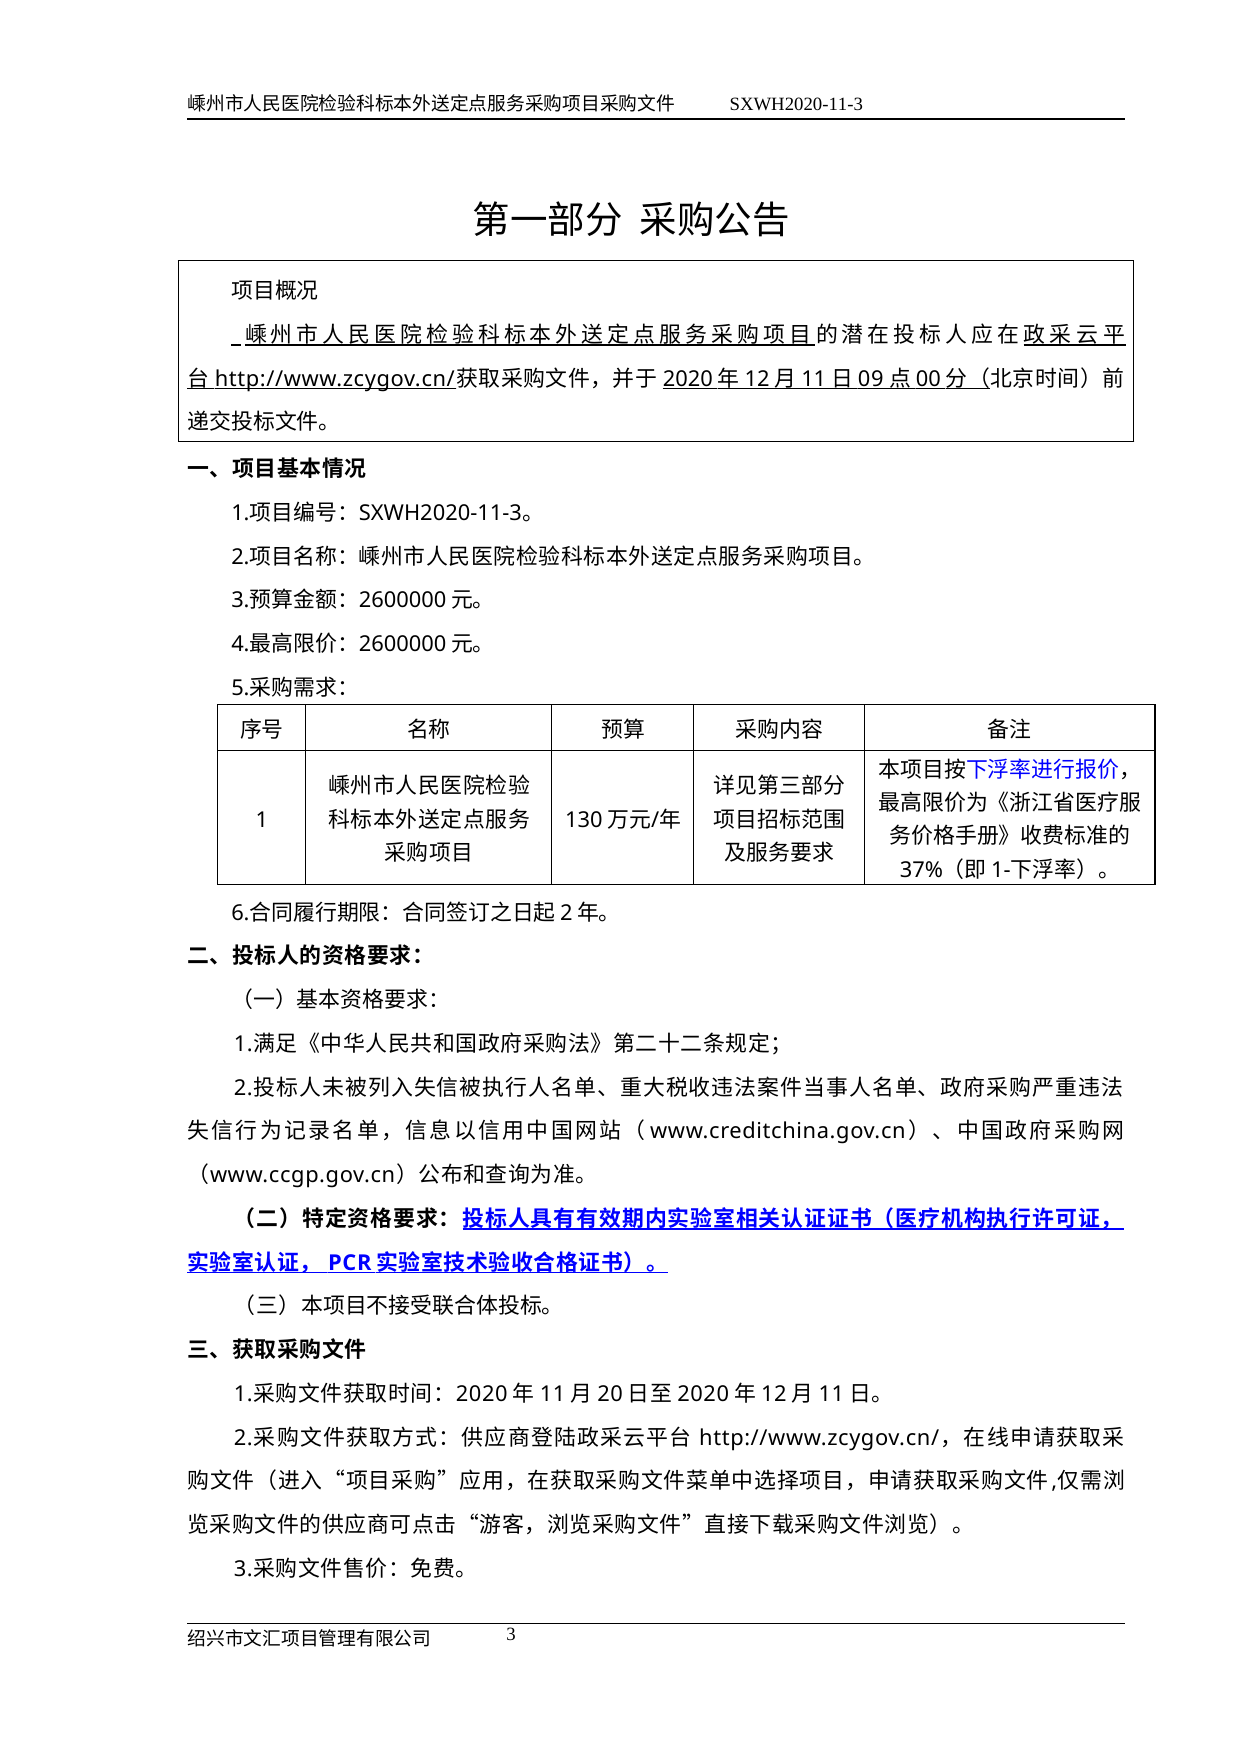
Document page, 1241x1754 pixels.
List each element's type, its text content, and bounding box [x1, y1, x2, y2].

text 2.投标人未被列入失信被执行人名单、重大税收违法案件当事人名单、政府采购严重违法失信行为记录名单，信息以信用中国网站（www.creditchina.gov.cn）、中国政府采购网（www.ccgp.gov.cn）公布和查询为准。 [187, 1060, 1125, 1191]
table_cell 130万元/年 [552, 751, 693, 884]
text （一）基本资格要求： [187, 972, 1125, 1016]
table_cell 1 [218, 751, 305, 884]
table_header 名称 [306, 705, 551, 749]
table_cell 详见第三部分项目招标范围及服务要求 [694, 751, 864, 884]
text 嵊州市人民医院检验科标本外送定点服务采购项目的潜在投标人应在政采云平台http://www.zcygov.cn/获取采购文件，并于2020年12月11日09点00分（北京时间）前递交投标文件。 [179, 304, 1133, 441]
text 三、获取采购文件 [187, 1322, 1125, 1366]
table_header 序号 [218, 705, 305, 749]
text 2.采购文件获取方式：供应商登陆政采云平台http://www.zcygov.cn/，在线申请获取采购文件（进入“项目采购”应用，在获取采购文件菜单中选择项目，申请获取采购文件,仅需浏览采购文件的供应商可点击“游客，浏览采购文件”直接下载采购文件浏览）。 [187, 1410, 1125, 1541]
table_header 备注 [865, 705, 1154, 749]
text 5.采购需求： [187, 660, 1125, 704]
text 3.采购文件售价：免费。 [187, 1541, 1125, 1585]
text （三）本项目不接受联合体投标。 [187, 1279, 1125, 1322]
text 6.合同履行期限：合同签订之日起2年。 [187, 885, 1125, 929]
text （二）特定资格要求：投标人具有有效期内实验室相关认证证书（医疗机构执行许可证，实验室认证， PCR实验室技术验收合格证书）。 [187, 1191, 1125, 1279]
table_header 预算 [552, 705, 693, 749]
text 1.采购文件获取时间：2020年11月20日至2020年12月11日。 [187, 1366, 1125, 1410]
text 4.最高限价：2600000元。 [187, 617, 1125, 660]
table_header 采购内容 [694, 705, 864, 749]
text 一、项目基本情况 [187, 442, 1125, 485]
text 二、投标人的资格要求： [187, 929, 1125, 972]
text 项目概况 [179, 261, 1133, 304]
subtitle 第一部分 采购公告 [137, 175, 1125, 248]
text 2.项目名称：嵊州市人民医院检验科标本外送定点服务采购项目。 [187, 529, 1125, 573]
table_cell 本项目按下浮率进行报价，最高限价为《浙江省医疗服务价格手册》收费标准的37%（即1-下浮率）。 [865, 751, 1154, 884]
text 1.满足《中华人民共和国政府采购法》第二十二条规定； [187, 1016, 1125, 1060]
table_cell 嵊州市人民医院检验科标本外送定点服务采购项目 [306, 751, 551, 884]
text 1.项目编号：SXWH2020-11-3。 [187, 485, 1125, 529]
text 3.预算金额：2600000元。 [187, 573, 1125, 617]
